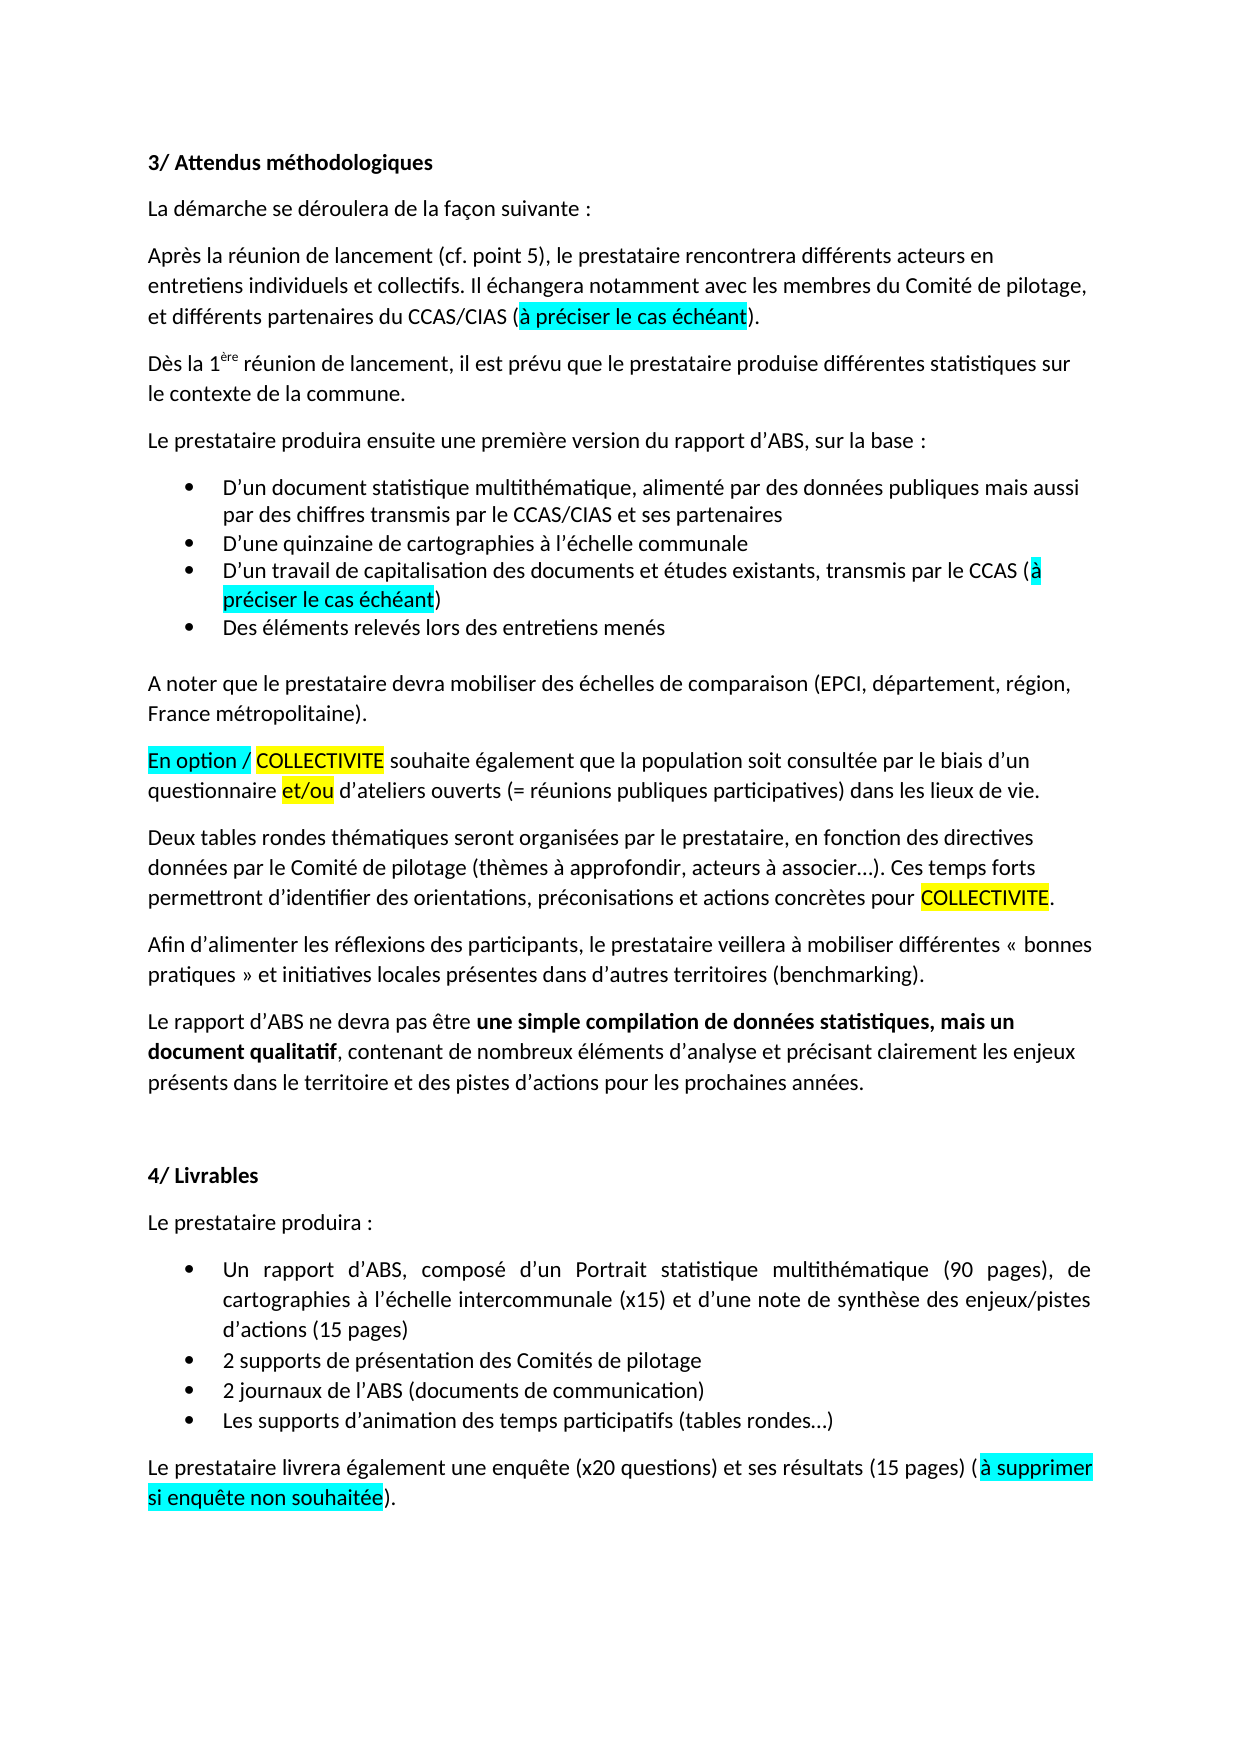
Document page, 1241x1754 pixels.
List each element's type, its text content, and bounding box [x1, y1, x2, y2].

list Des éléments relevés lors des entretiens menés [185, 613, 1093, 641]
list Un rapport d’ABS, composé d’un Portrait statistique multithématique (90 pages), de cartographies à l’échelle intercommunale (x15) et d’une note de synthèse des enjeux/pistes d’actions (15 pages) [185, 1255, 1093, 1344]
text Le prestataire livrera également une enquête (x20 questions) et ses résultats (15 pages) (à supprimer si enquête non souhaitée). [148, 1453, 1093, 1511]
text Le rapport d’ABS ne devra pas être une simple compilation de données statistiques, mais un document qualitatif, contenant de nombreux éléments d’analyse et précisant clairement les enjeux présents dans le territoire et des pistes d’actions pour les prochaines années. [148, 1007, 1093, 1096]
list D’un document statistique multithématique, alimenté par des données publiques mais aussi par des chiffres transmis par le CCAS/CIAS et ses partenaires [185, 473, 1093, 529]
text Afin d’alimenter les réflexions des participants, le prestataire veillera à mobiliser différentes « bonnes pratiques » et initiatives locales présentes dans d’autres territoires (benchmarking). [148, 930, 1093, 988]
text En option / COLLECTIVITE souhaite également que la population soit consultée par le biais d’un questionnaire et/ou d’ateliers ouverts (= réunions publiques participatives) dans les lieux de vie. [148, 746, 1093, 804]
text La démarche se déroulera de la façon suivante : [148, 194, 1093, 222]
text Le prestataire produira ensuite une première version du rapport d’ABS, sur la base : [148, 426, 1093, 454]
text 3/ Attendus méthodologiques [148, 148, 1093, 176]
list 2 supports de présentation des Comités de pilotage [185, 1346, 1093, 1374]
text Après la réunion de lancement (cf. point 5), le prestataire rencontrera différents acteurs en entretiens individuels et collectifs. Il échangera notamment avec les membres du Comité de pilotage, et différents partenaires du CCAS/CIAS (à préciser le cas échéant). [148, 241, 1093, 330]
text 4/ Livrables [148, 1161, 1093, 1189]
list D’un travail de capitalisation des documents et études existants, transmis par le CCAS (à préciser le cas échéant) [185, 557, 1093, 613]
text Dès la 1ère réunion de lancement, il est prévu que le prestataire produise différentes statistiques sur le contexte de la commune. [148, 349, 1093, 407]
text Deux tables rondes thématiques seront organisées par le prestataire, en fonction des directives données par le Comité de pilotage (thèmes à approfondir, acteurs à associer…). Ces temps forts permettront d’identifier des orientations, préconisations et actions concrètes pour COLLECTIVITE. [148, 823, 1093, 911]
list 2 journaux de l’ABS (documents de communication) [185, 1376, 1093, 1404]
list Les supports d’animation des temps participatifs (tables rondes…) [185, 1406, 1093, 1434]
text A noter que le prestataire devra mobiliser des échelles de comparaison (EPCI, département, région, France métropolitaine). [148, 669, 1093, 727]
text Le prestataire produira : [148, 1208, 1093, 1236]
list D’une quinzaine de cartographies à l’échelle communale [185, 529, 1093, 557]
